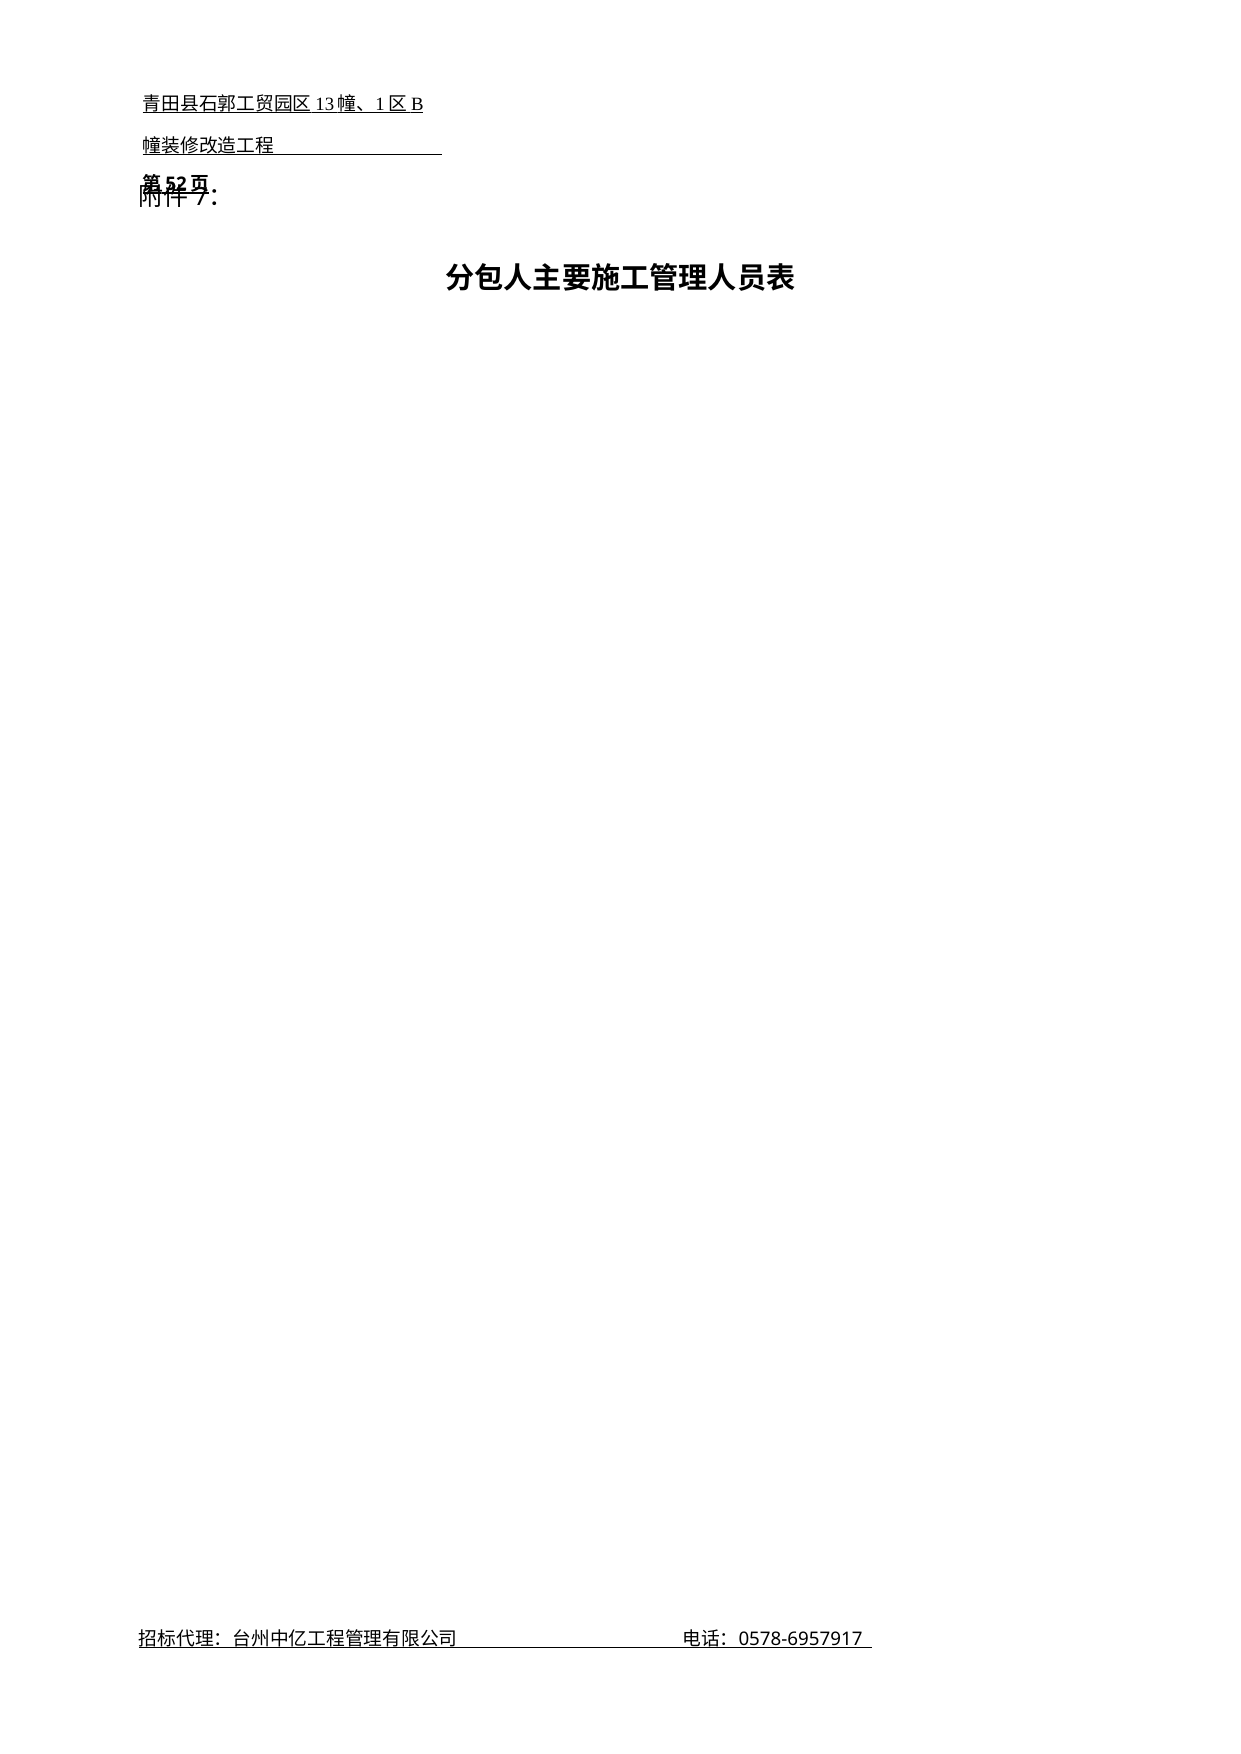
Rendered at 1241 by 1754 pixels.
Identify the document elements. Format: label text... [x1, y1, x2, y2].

text 附件7： [139, 162, 1101, 227]
text 分包人主要施工管理人员表 [139, 243, 1101, 308]
